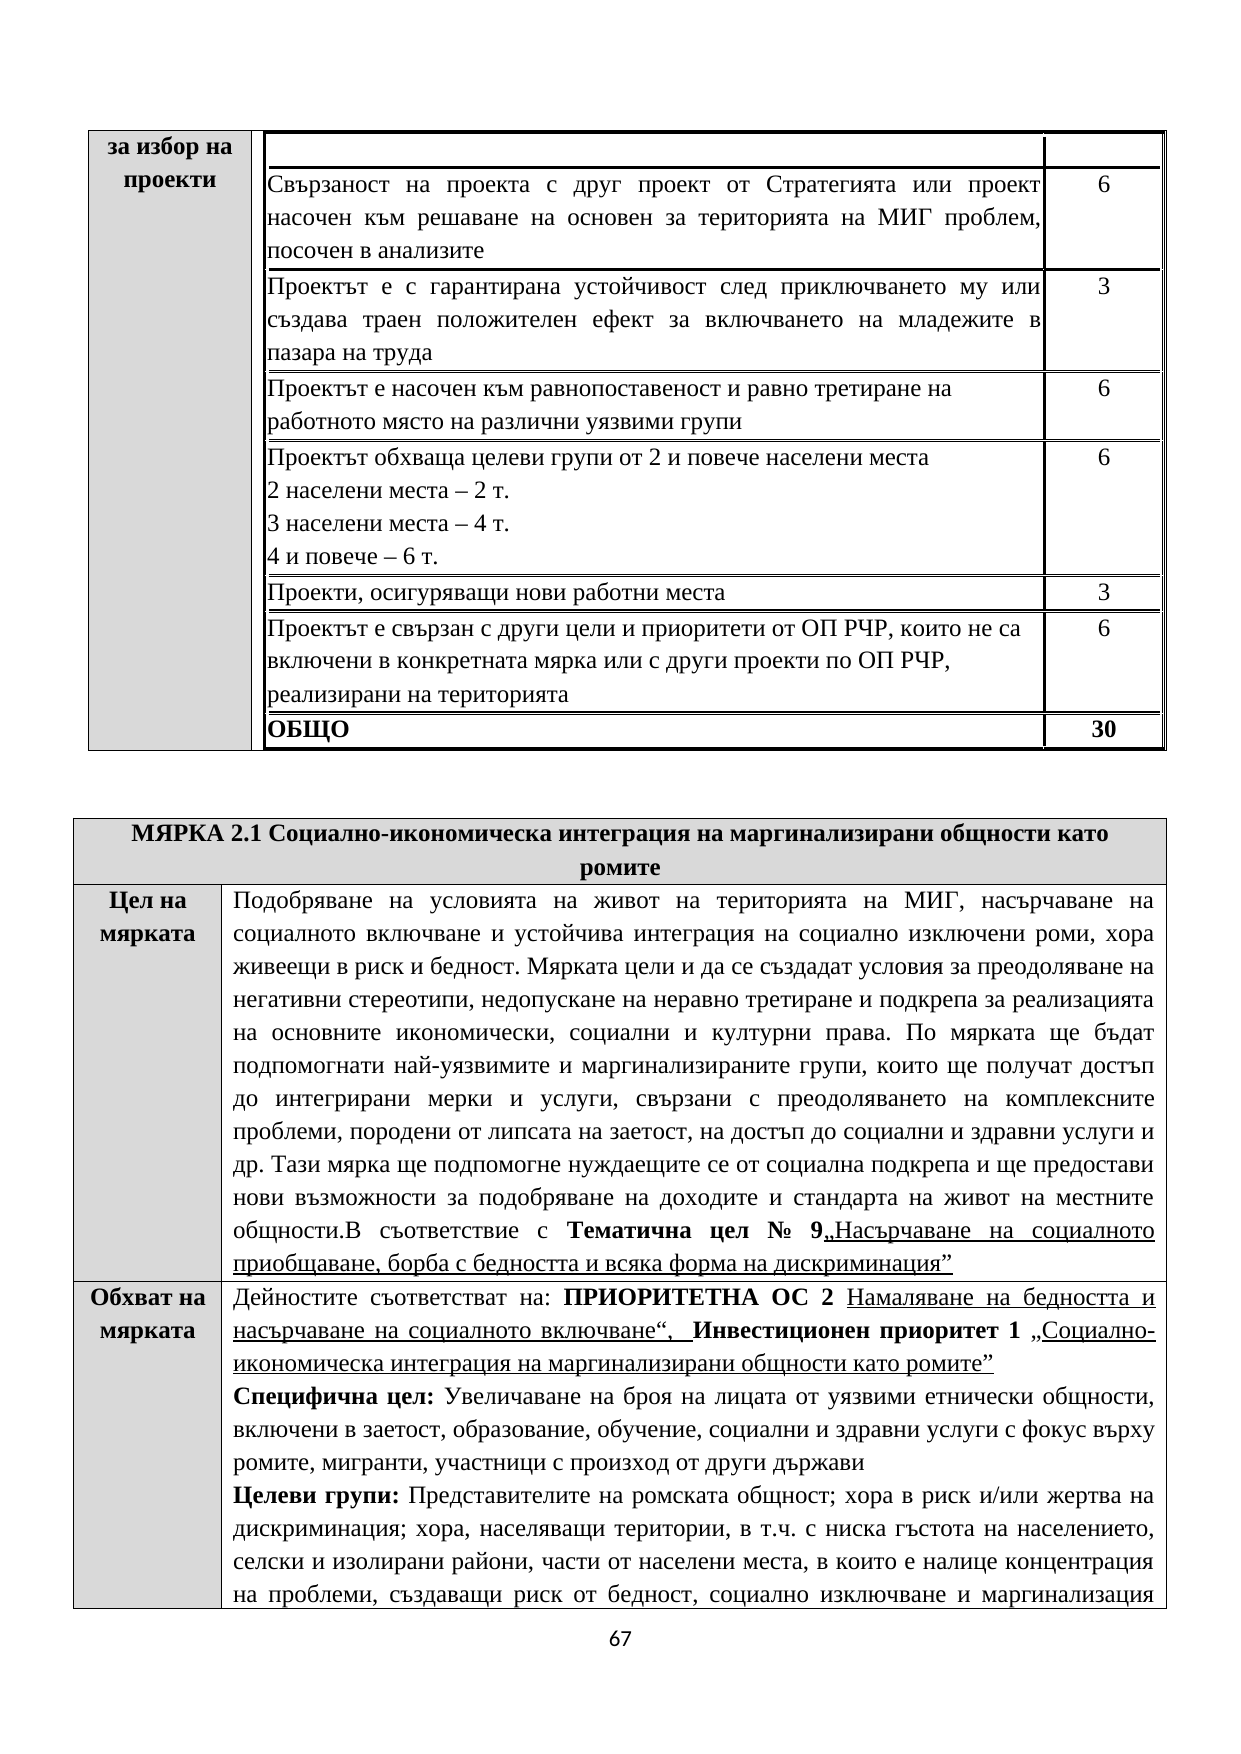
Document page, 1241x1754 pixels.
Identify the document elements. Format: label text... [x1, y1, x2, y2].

table_cell Цел на мярката [74, 885, 221, 1281]
table_cell [252, 131, 263, 750]
table_cell Подобряване на условията на живот на територията на МИГ, насърчаване на социалното включване и устойчива интеграция на социално изключени роми, хора живеещи в риск и бедност. Мярката цели и да се създадат условия за преодоляване на негативни стереотипи, недопускане на неравно третиране и подкрепа за реализацията на основните икономически, социални и културни права. По мярката ще бъдат подпомогнати най-уязвимите и маргинализираните групи, които ще получат достъп до интегрирани мерки и услуги, свързани с преодоляването на комплексните проблеми, породени от липсата на заетост, на достъп до социални и здравни услуги и др. Тази мярка ще подпомогне нуждаещите се от социална подкрепа и ще предостави нови възможности за подобряване на доходите и стандарта на живот на местните общности.В съответствие с Тематична цел № 9„Насърчаване на социалното приобщаване, борба с бедността и всяка форма на дискриминация” [222, 885, 1166, 1281]
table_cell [222, 1282, 1166, 1608]
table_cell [89, 131, 251, 750]
table_cell Обхват на мярката [74, 1282, 221, 1608]
table_cell [265, 133, 1164, 749]
table_header МЯРКА 2.1 Социално-икономическа интеграция на маргинализирани общности като ромите [74, 819, 1166, 884]
